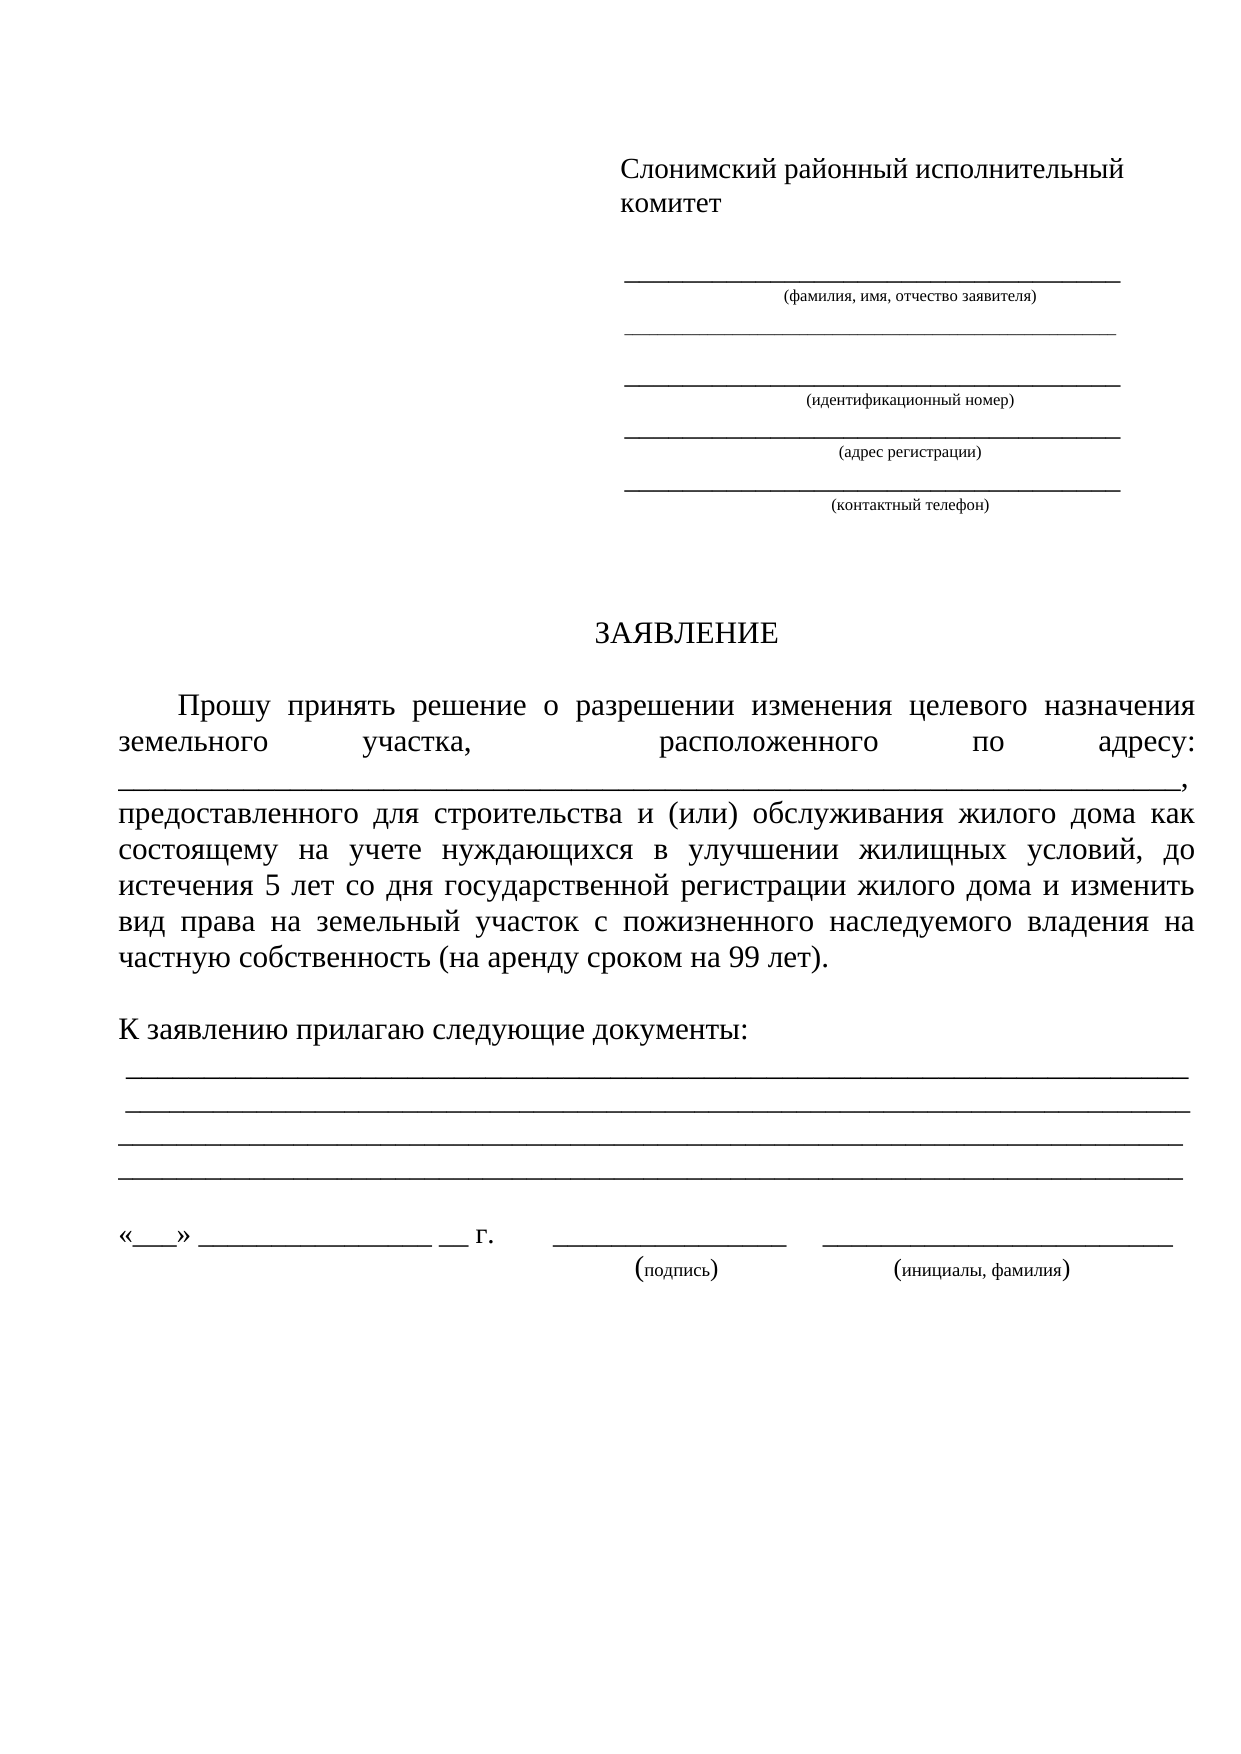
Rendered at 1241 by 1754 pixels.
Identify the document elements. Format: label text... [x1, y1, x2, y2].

text К заявлению прилагаю следующие документы: [118, 1010, 1196, 1046]
text __________________________________ [624, 408, 1196, 442]
text __________________________________ [624, 356, 1196, 389]
text _________________________________________________________________________ [118, 1149, 1196, 1182]
text Прошу принять решение о разрешении изменения целевого назначения земельного участка, расположенного по адресу: ____________________________________________________________________, предоставленного для строительства и (или) обслуживания жилого дома как состоящему на учете нуждающихся в улучшении жилищных условий, до истечения 5 лет со дня государственной регистрации жилого дома и изменить вид права на земельный участок с пожизненного наследуемого владения на частную собственность (на аренду сроком на 99 лет). [118, 686, 1196, 974]
text (контактный телефон) [624, 495, 1196, 514]
text __________________________________ [624, 252, 1196, 286]
text ЗАЯВЛЕНИЕ [118, 614, 1196, 651]
text _________________________________________________________________________ [118, 1115, 1196, 1149]
text (подпись) (инициалы, фамилия) [118, 1249, 1196, 1283]
text (адрес регистрации) [624, 442, 1196, 461]
text Слонимский районный исполнительный комитет [620, 118, 1196, 219]
text ___________________________________________________________ [624, 317, 1196, 337]
text _________________________________________________________________________ [118, 1082, 1196, 1115]
text (фамилия, имя, отчество заявителя) [624, 286, 1196, 305]
text «___» ________________ __ г. ________________ ________________________ [118, 1216, 1196, 1249]
text __________________________________ [624, 461, 1196, 495]
text ____________________________________________________________________ [118, 1046, 1196, 1082]
text (идентификационный номер) [624, 389, 1196, 408]
